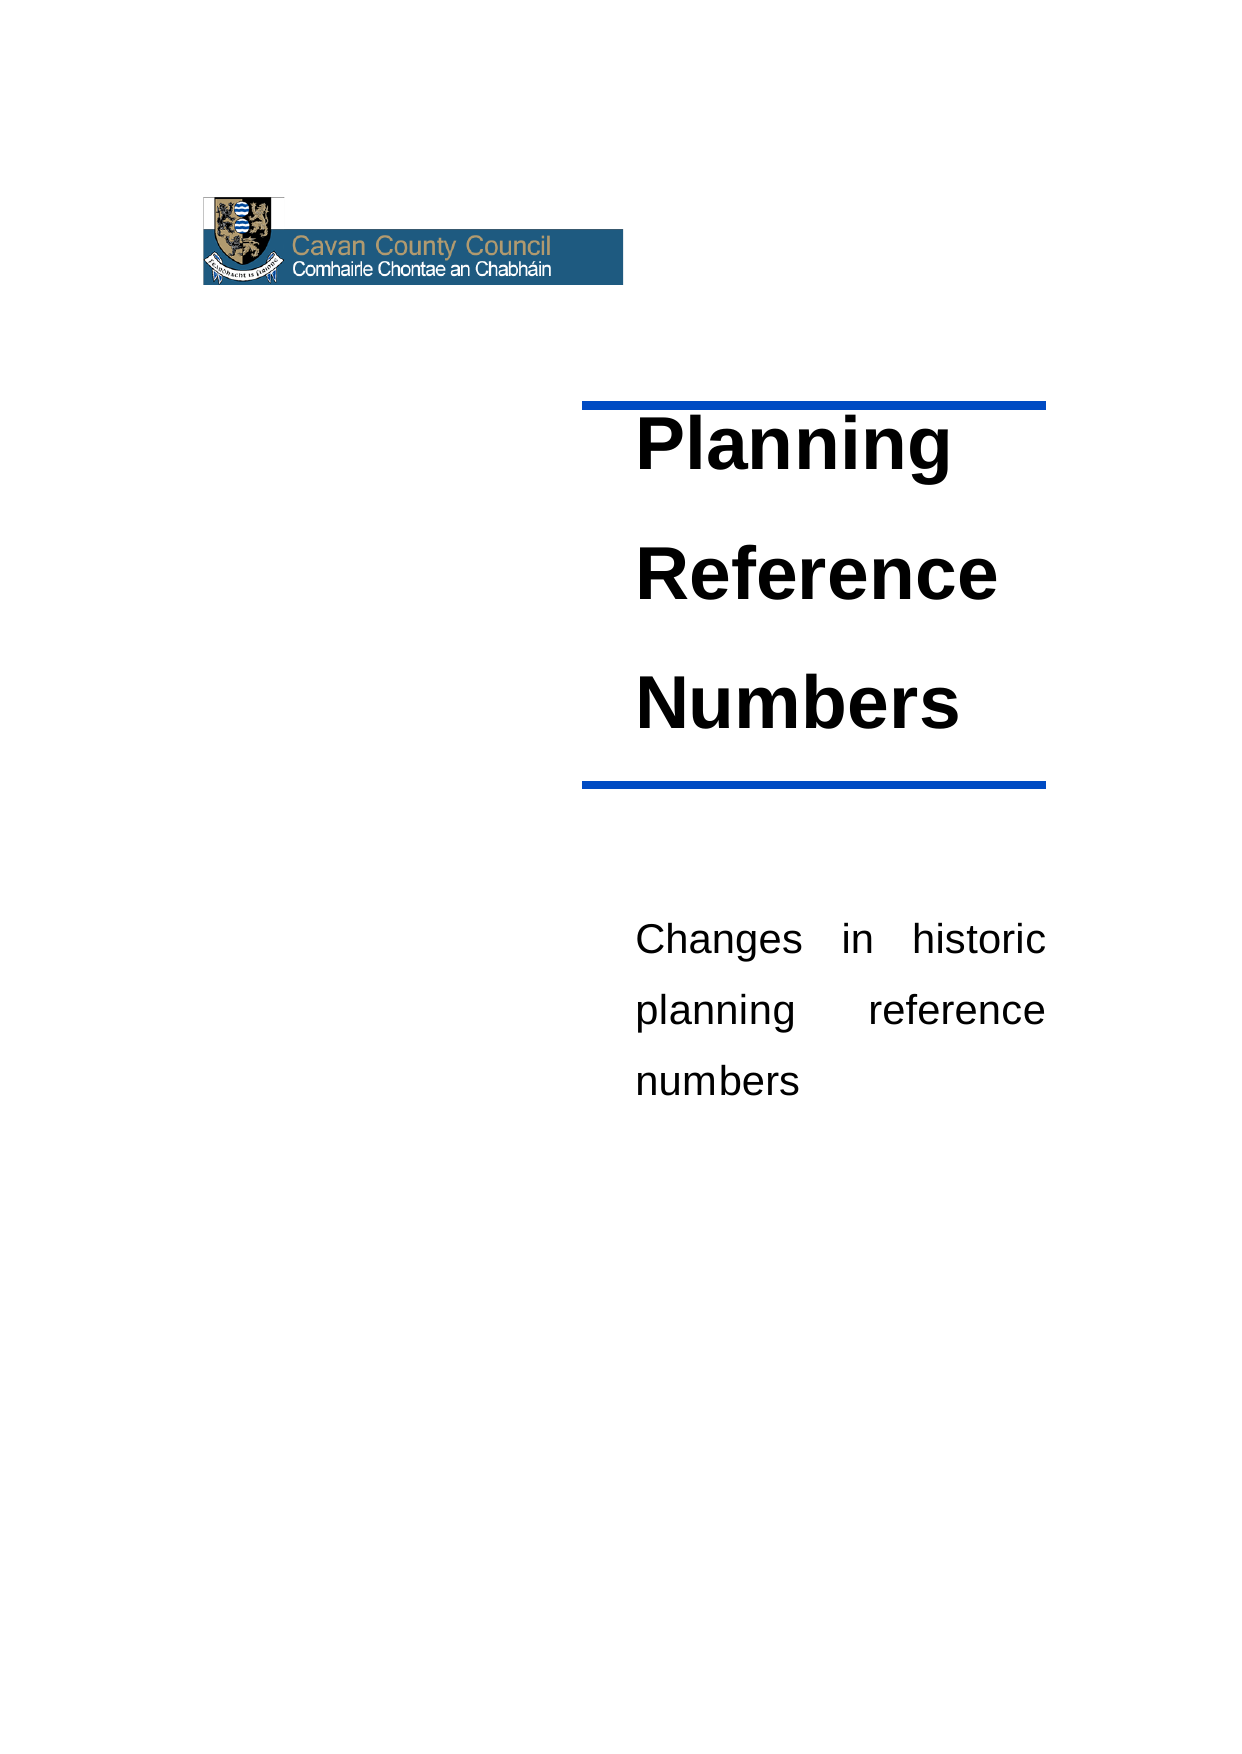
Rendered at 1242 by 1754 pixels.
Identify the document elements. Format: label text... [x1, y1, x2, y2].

text Planning [635, 402, 1100, 485]
text Changes in historic planning reference numbers [635, 914, 1046, 1104]
text Reference [635, 529, 1100, 615]
picture [203, 197, 624, 285]
text Numbers [635, 657, 1100, 742]
